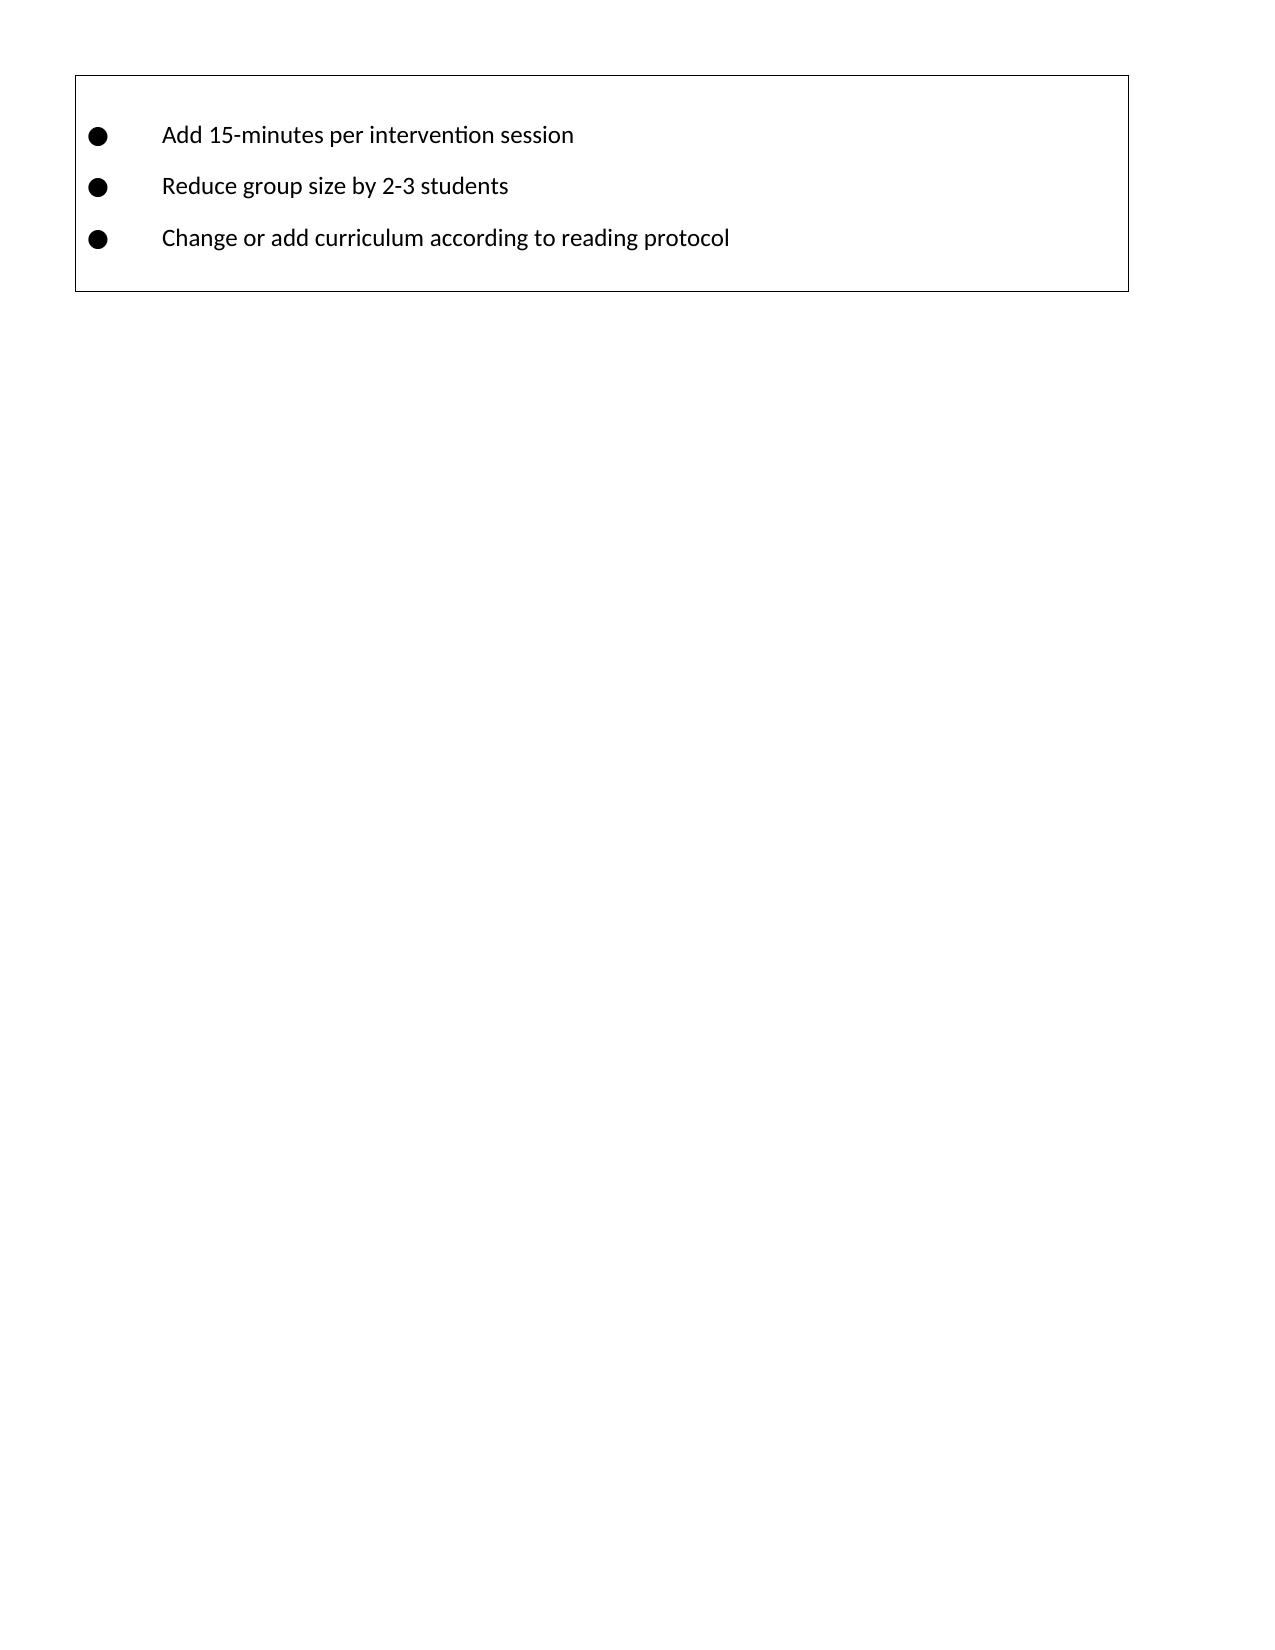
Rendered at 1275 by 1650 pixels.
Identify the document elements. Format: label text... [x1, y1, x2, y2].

table_header Add 15-minutes per intervention session Reduce group size by 2-3 students Change or add curriculum according to reading protocol [76, 76, 1128, 291]
